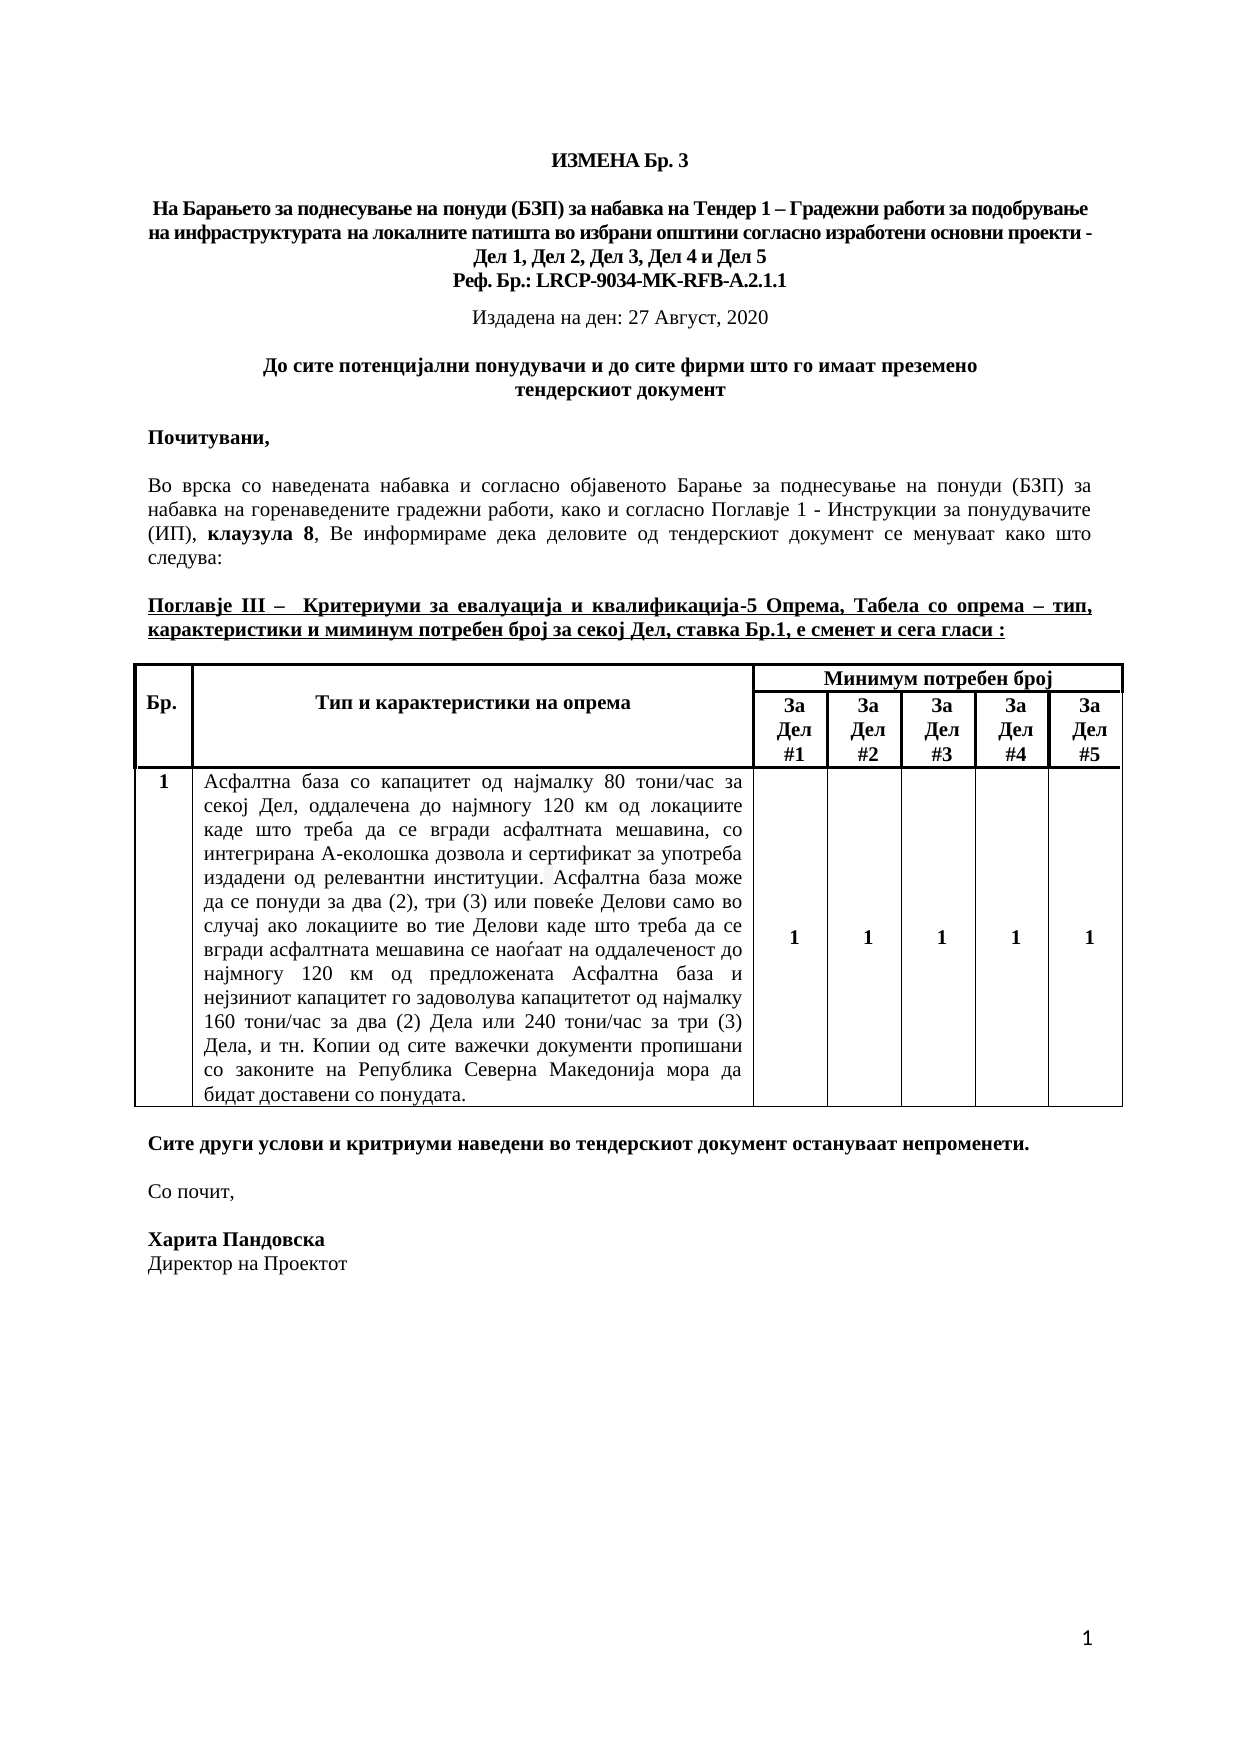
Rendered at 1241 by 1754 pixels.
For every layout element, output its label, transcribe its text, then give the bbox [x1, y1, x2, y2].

text Со почит, [148, 1179, 1092, 1203]
text Поглавје III – Критериуми за евалуација и квалификација-5 Опрема, Табела со опрема – тип, карактеристики и миминум потребен број за секој Дел, ставка Бр.1, е сменет и сега гласи : [148, 615, 1092, 641]
table_header Минимум потребен број [755, 666, 1121, 690]
table_cell За Дел #1 [755, 693, 826, 766]
table_header Тип и карактеристики на опрема [194, 666, 752, 766]
table_cell 1 [902, 769, 975, 1106]
table_cell 1 [1049, 766, 1122, 1106]
subtitle ИЗМЕНА Бр. 3 [148, 148, 1092, 172]
text Сите други услови и критриуми наведени во тендерскиот документ остануваат непроменети. [148, 1131, 1092, 1155]
table_cell За Дел #5 [1051, 690, 1122, 766]
table_cell 1 [976, 769, 1048, 1106]
table_cell 1 [754, 769, 827, 1106]
text Поглавје III – Критериуми за евалуација и квалификација-5 Опрема, Табела со опрема – тип, карактеристики и миминум потребен број за секој Дел, ставка Бр.1, е сменет и сега гласи : [148, 593, 1092, 614]
subtitle Реф. Бр.: LRCP-9034-MK-RFB-A.2.1.1 [148, 268, 1092, 292]
text До сите потенцијални понудувачи и до сите фирми што го имаат преземено [148, 353, 1092, 377]
text Директор на Проектот [148, 1251, 1092, 1275]
table_cell За Дел #3 [903, 693, 974, 766]
table_cell 1 [828, 769, 901, 1106]
text Издадена на ден: 27 Август, 2020 [148, 304, 1092, 329]
text тендерскиот документ [148, 377, 1092, 401]
text Почитувани, [148, 425, 1092, 449]
table_cell За Дел #4 [977, 693, 1047, 766]
table_cell Асфалтна база со капацитет од најмалку 80 тони/час за секој Дел, оддалечена до најмногу 120 км од локациите каде што треба да се вгради асфалтната мешавина, со интегрирана А-еколошка дозвола и сертификат за употреба издадени од релевантни институции. Асфалтна база може да се понуди за два (2), три (3) или повеќе Делови само во случај ако локациите во тие Делови каде што треба да се вгради асфалтната мешавина се наоѓаат на оддалеченост до најмногу 120 км од предложената Асфалтна база и нејзиниот капацитет го задоволува капацитетот од најмалку 160 тони/час за два (2) Дела или 240 тони/час за три (3) Дела, и тн. Копии од сите важечки документи пропишани со законите на Република Северна Македонија мора да бидат доставени со понудата. [193, 769, 753, 1106]
text Во врска со наведената набавка и согласно објавеното Барање за поднесување на понуди (БЗП) за набавка на горенаведените градежни работи, како и согласно Поглавје 1 - Инструкции за понудувачите (ИП), клаузула 8, Ве информираме дека деловите од тендерскиот документ се менуваат како што следува: [148, 473, 1092, 569]
subtitle На Барањето за поднесување на понуди (БЗП) за набавка на Тендер 1 – Градежни работи за подобрување на инфраструктурата на локалните патишта во избрани општини согласно изработени основни проекти - Дел 1, Дел 2, Дел 3, Дел 4 и Дел 5 [148, 196, 1092, 268]
table_cell 1 [136, 767, 192, 1106]
table_header Бр. [137, 666, 191, 766]
text Харита Пандовска [148, 1227, 1092, 1251]
table_cell За Дел #2 [829, 693, 900, 766]
